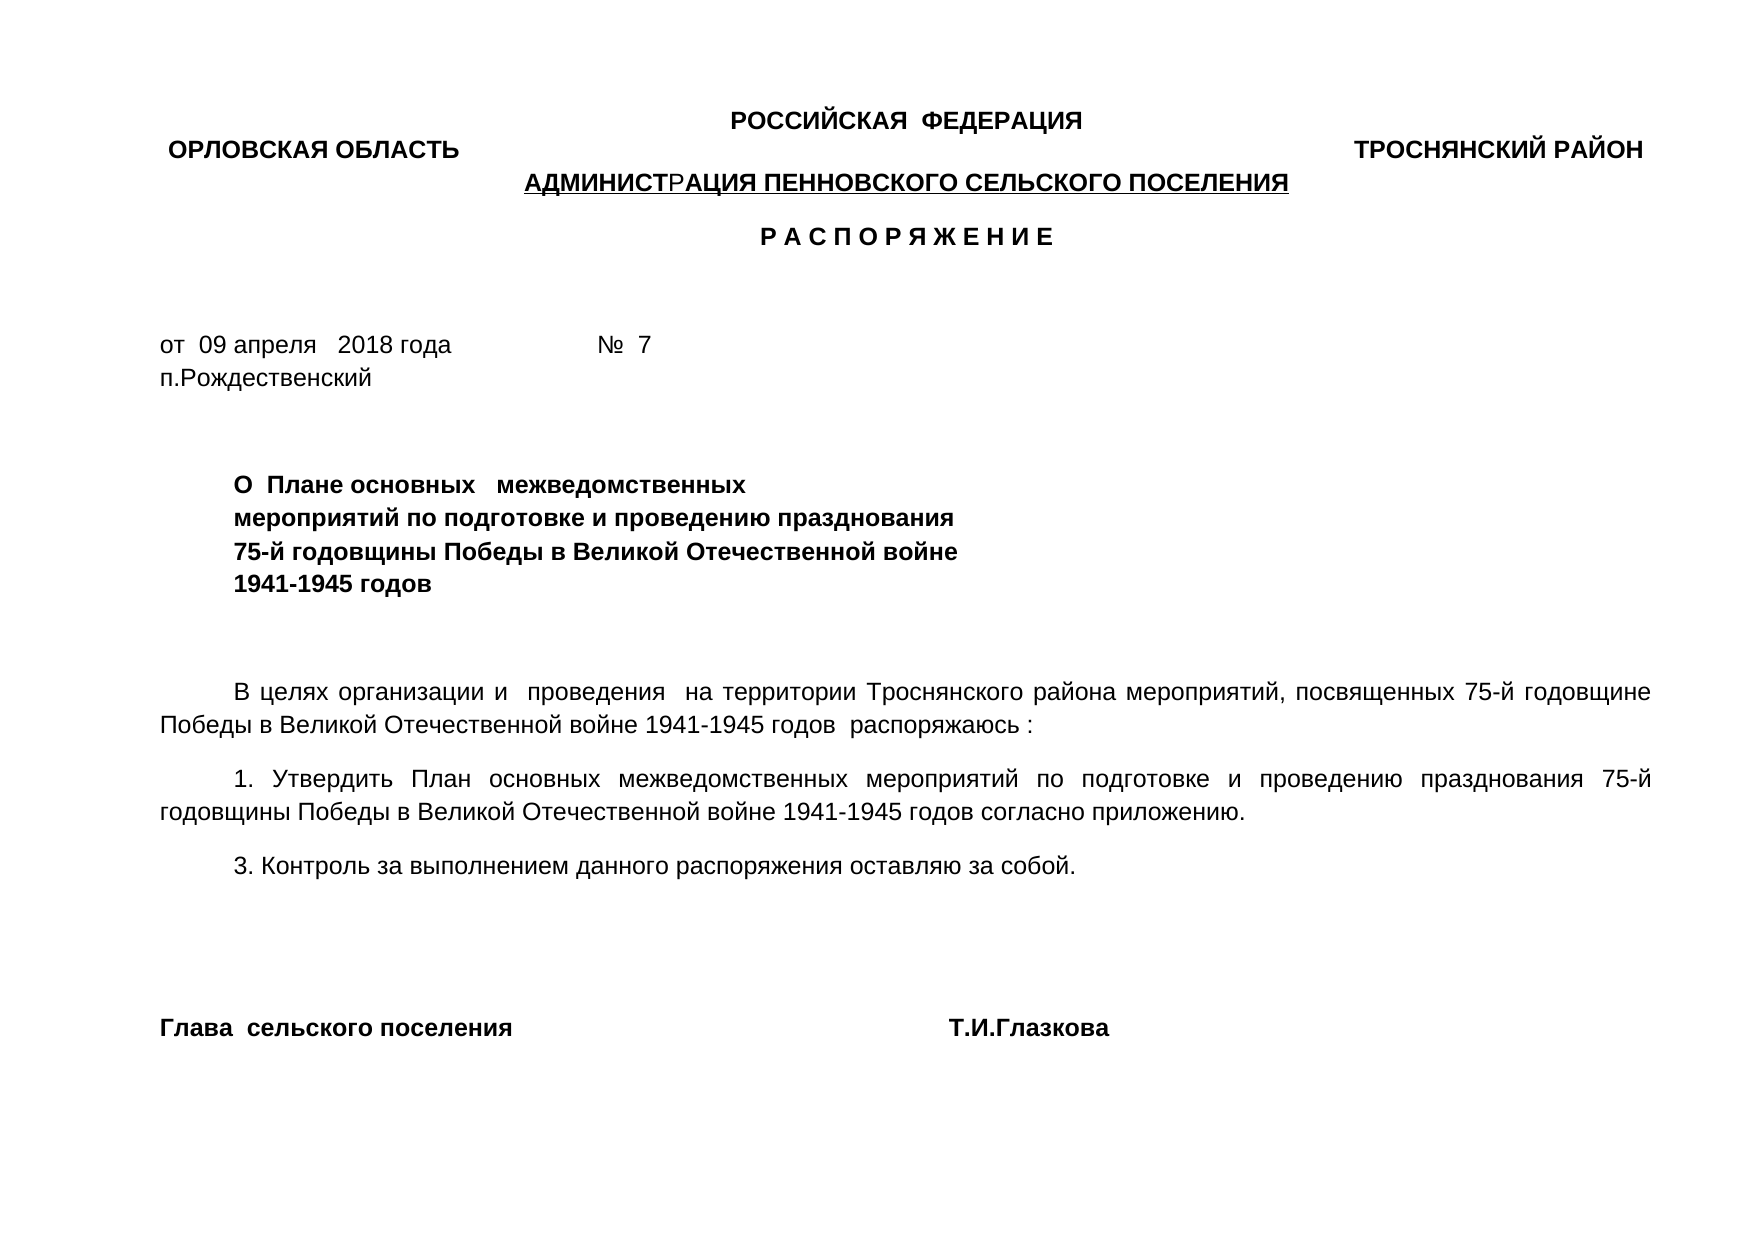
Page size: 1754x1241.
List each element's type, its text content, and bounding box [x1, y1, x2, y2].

text Глава сельского поселения Т.И.Глазкова [159, 1012, 1653, 1041]
subtitle РОССИЙСКАЯ ФЕДЕРАЦИЯ [159, 106, 1653, 135]
text мероприятий по подготовке и проведению празднования [159, 503, 1653, 532]
text ОРЛОВСКАЯ ОБЛАСТЬ ТРОСНЯНСКИЙ РАЙОН [159, 135, 1653, 164]
text п.Рождественский [159, 363, 1653, 391]
text 75-й годовщины Победы в Великой Отечественной войне [159, 536, 1653, 565]
text от 09 апреля 2018 года № 7 [159, 330, 1653, 358]
text 1. Утвердить План основных межведомственных мероприятий по подготовке и проведению празднования 75-й годовщины Победы в Великой Отечественной войне 1941-1945 годов согласно приложению. [159, 764, 1653, 826]
text АДМИНИСТРАЦИЯ ПЕННОВСКОГО СЕЛЬСКОГО ПОСЕЛЕНИЯ [159, 168, 1653, 197]
text О Плане основных межведомственных [159, 470, 1653, 499]
text Р А С П О Р Я Ж Е Н И Е [159, 222, 1653, 251]
text 3. Контроль за выполнением данного распоряжения оставляю за собой. [159, 851, 1653, 880]
text В целях организации и проведения на территории Троснянского района мероприятий, посвященных 75-й годовщине Победы в Великой Отечественной войне 1941-1945 годов распоряжаюсь : [159, 677, 1653, 739]
text 1941-1945 годов [159, 569, 1653, 598]
